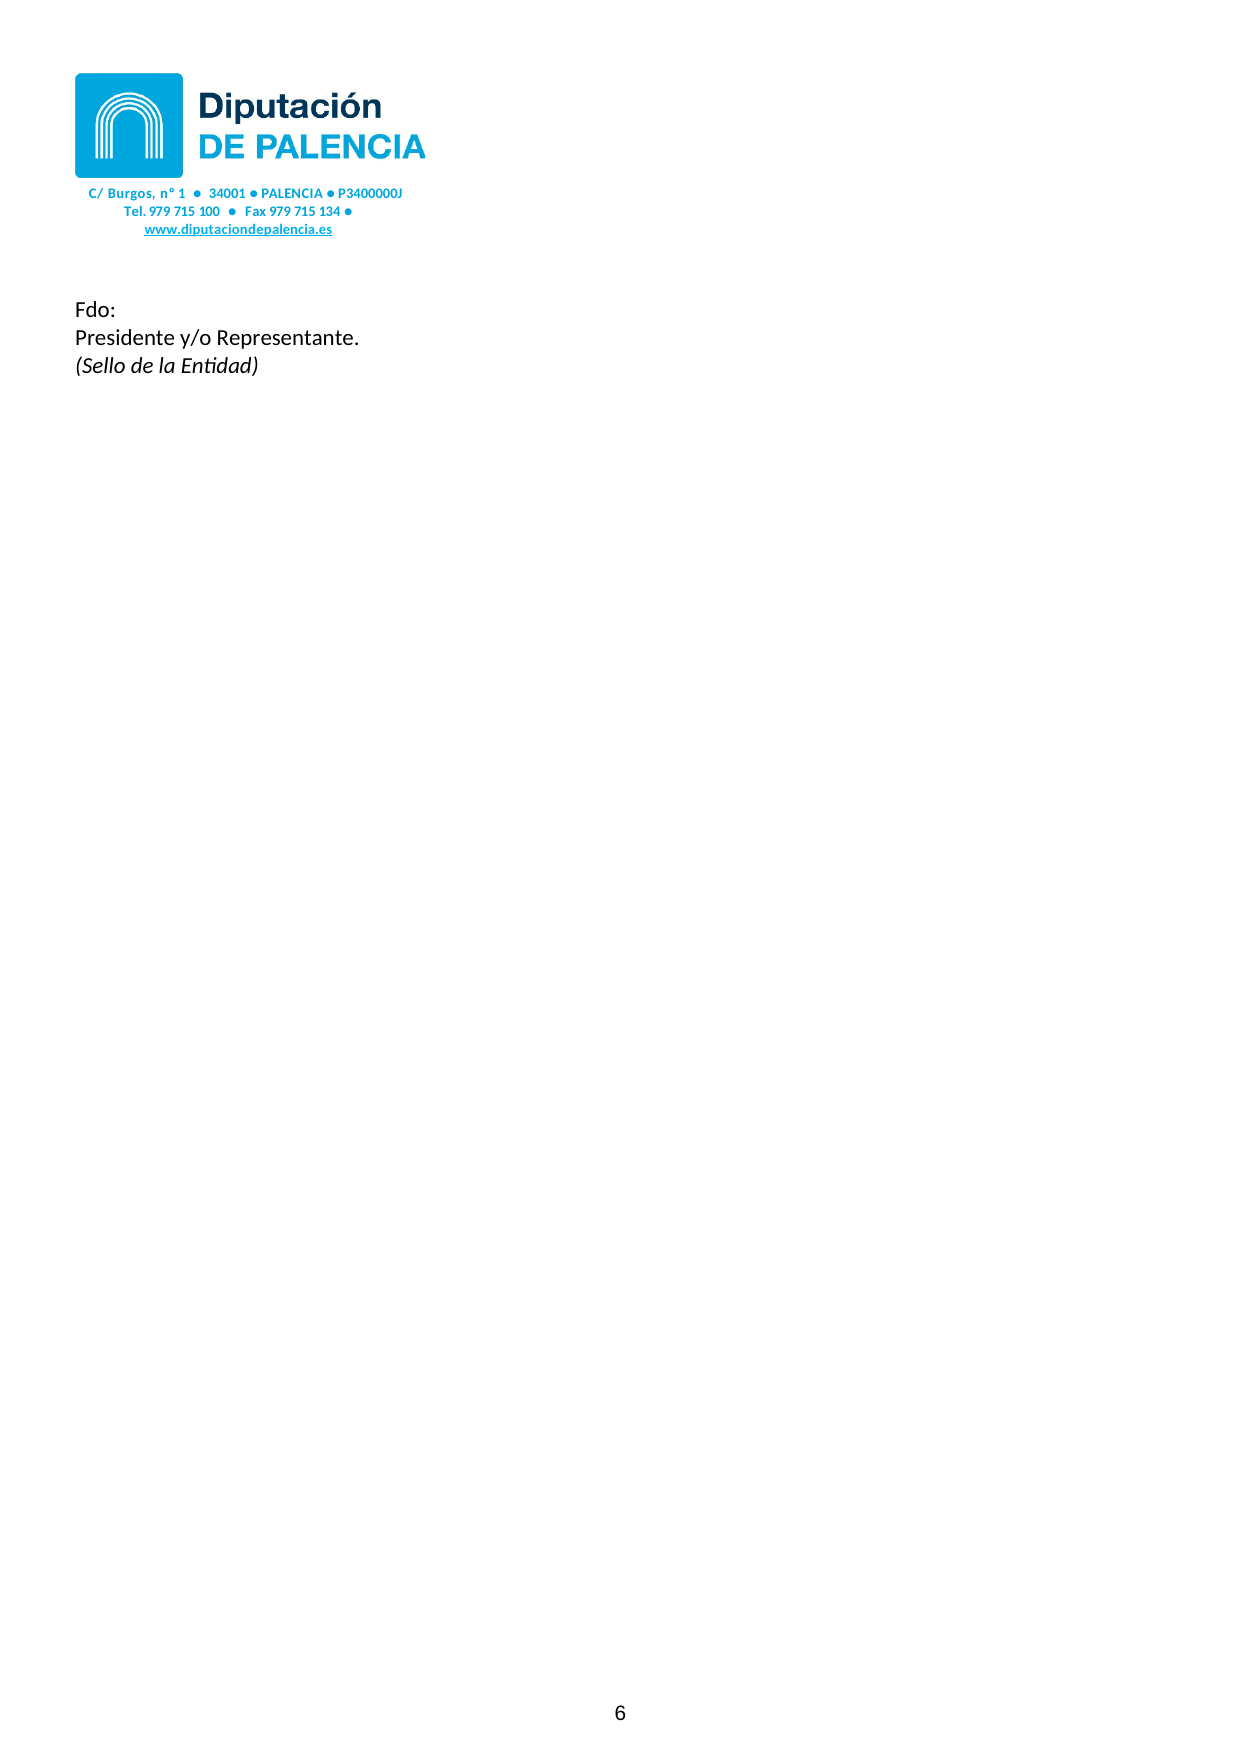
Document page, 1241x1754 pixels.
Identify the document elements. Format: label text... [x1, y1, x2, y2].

picture [143, 102, 157, 158]
text Fdo: [75, 295, 1165, 323]
picture [151, 102, 162, 158]
picture [148, 114, 152, 158]
picture [96, 106, 104, 158]
picture [119, 103, 148, 113]
picture [143, 115, 148, 158]
picture [106, 107, 116, 158]
text Presidente y/o Representante. [75, 323, 1165, 351]
picture [108, 93, 150, 101]
picture [114, 98, 142, 103]
text (Sello de la Entidad) [75, 351, 1165, 379]
picture [101, 103, 113, 158]
picture [180, 73, 426, 178]
picture [114, 107, 138, 116]
